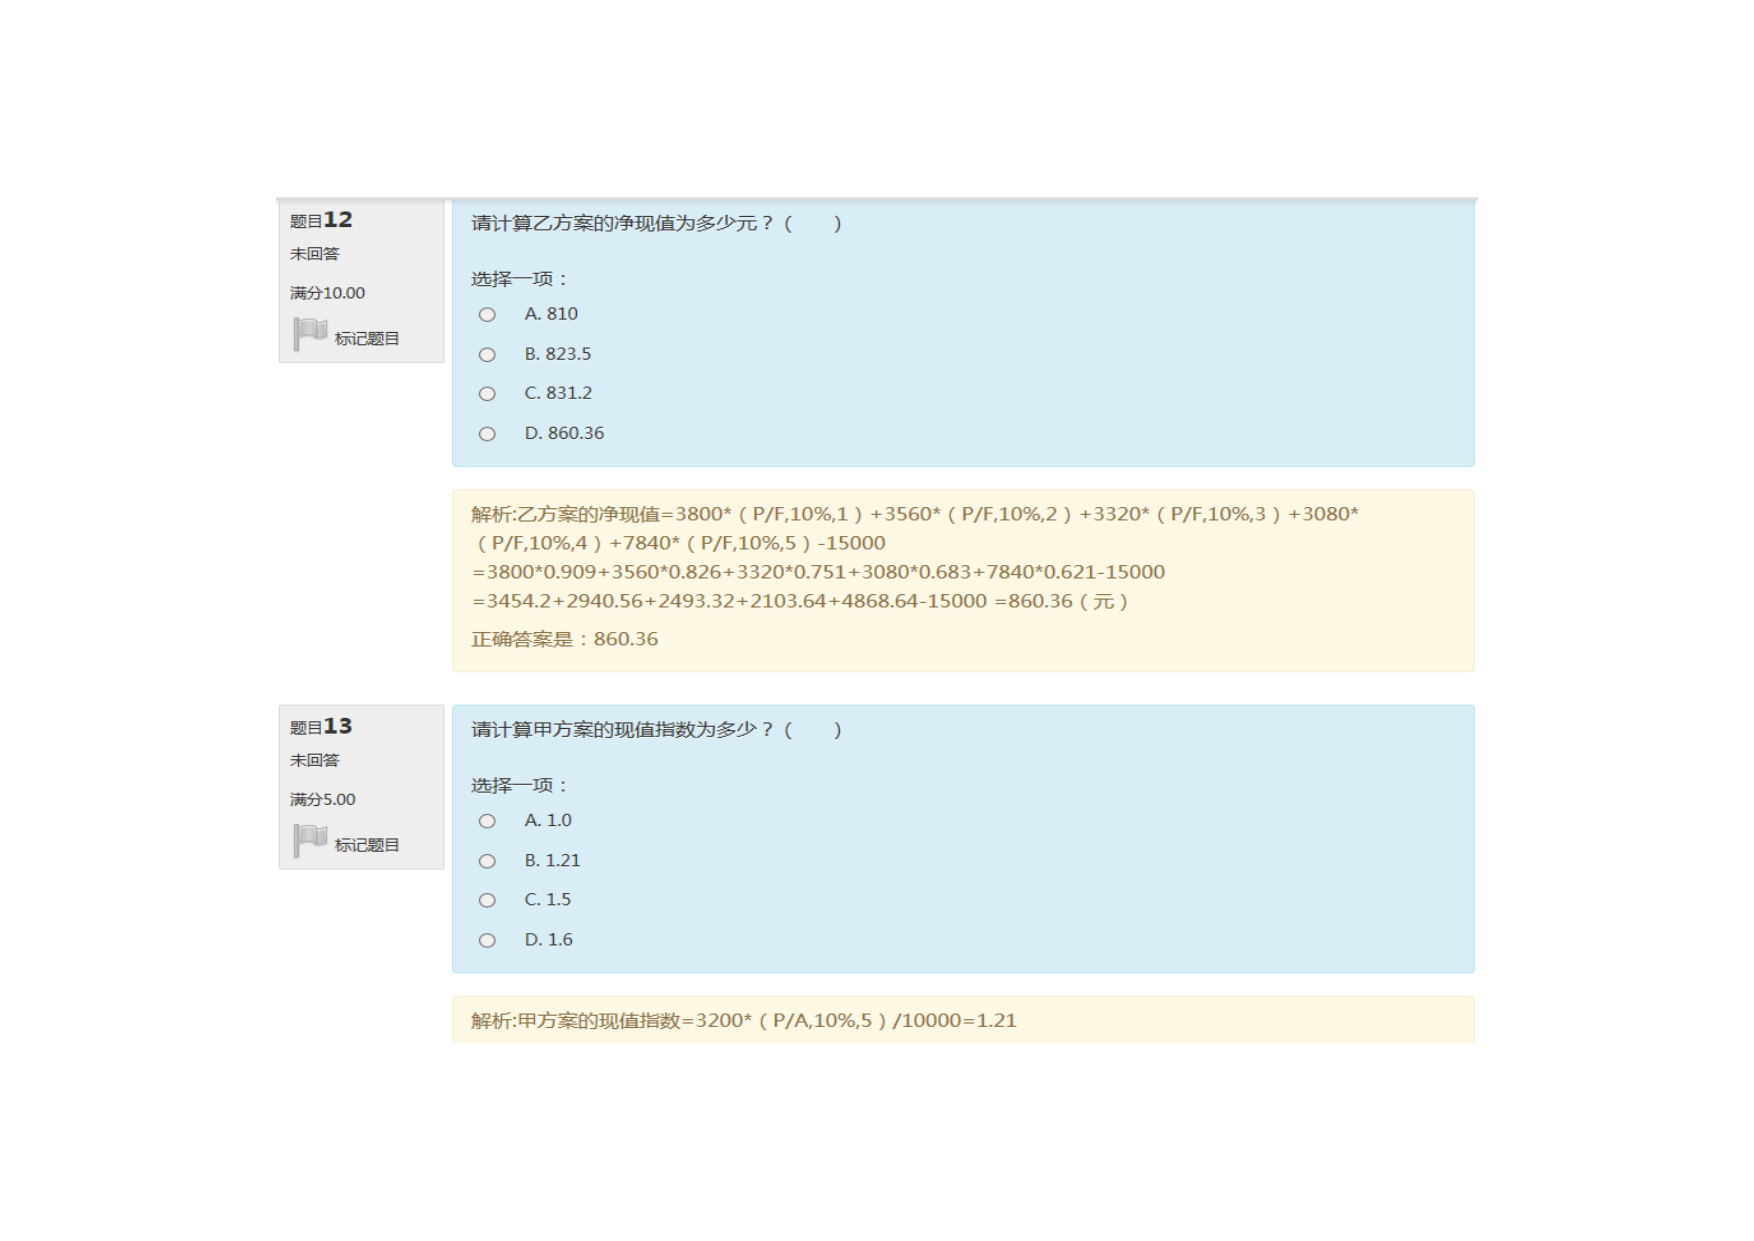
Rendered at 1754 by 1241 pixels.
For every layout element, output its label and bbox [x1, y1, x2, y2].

picture [276, 197, 1478, 1043]
